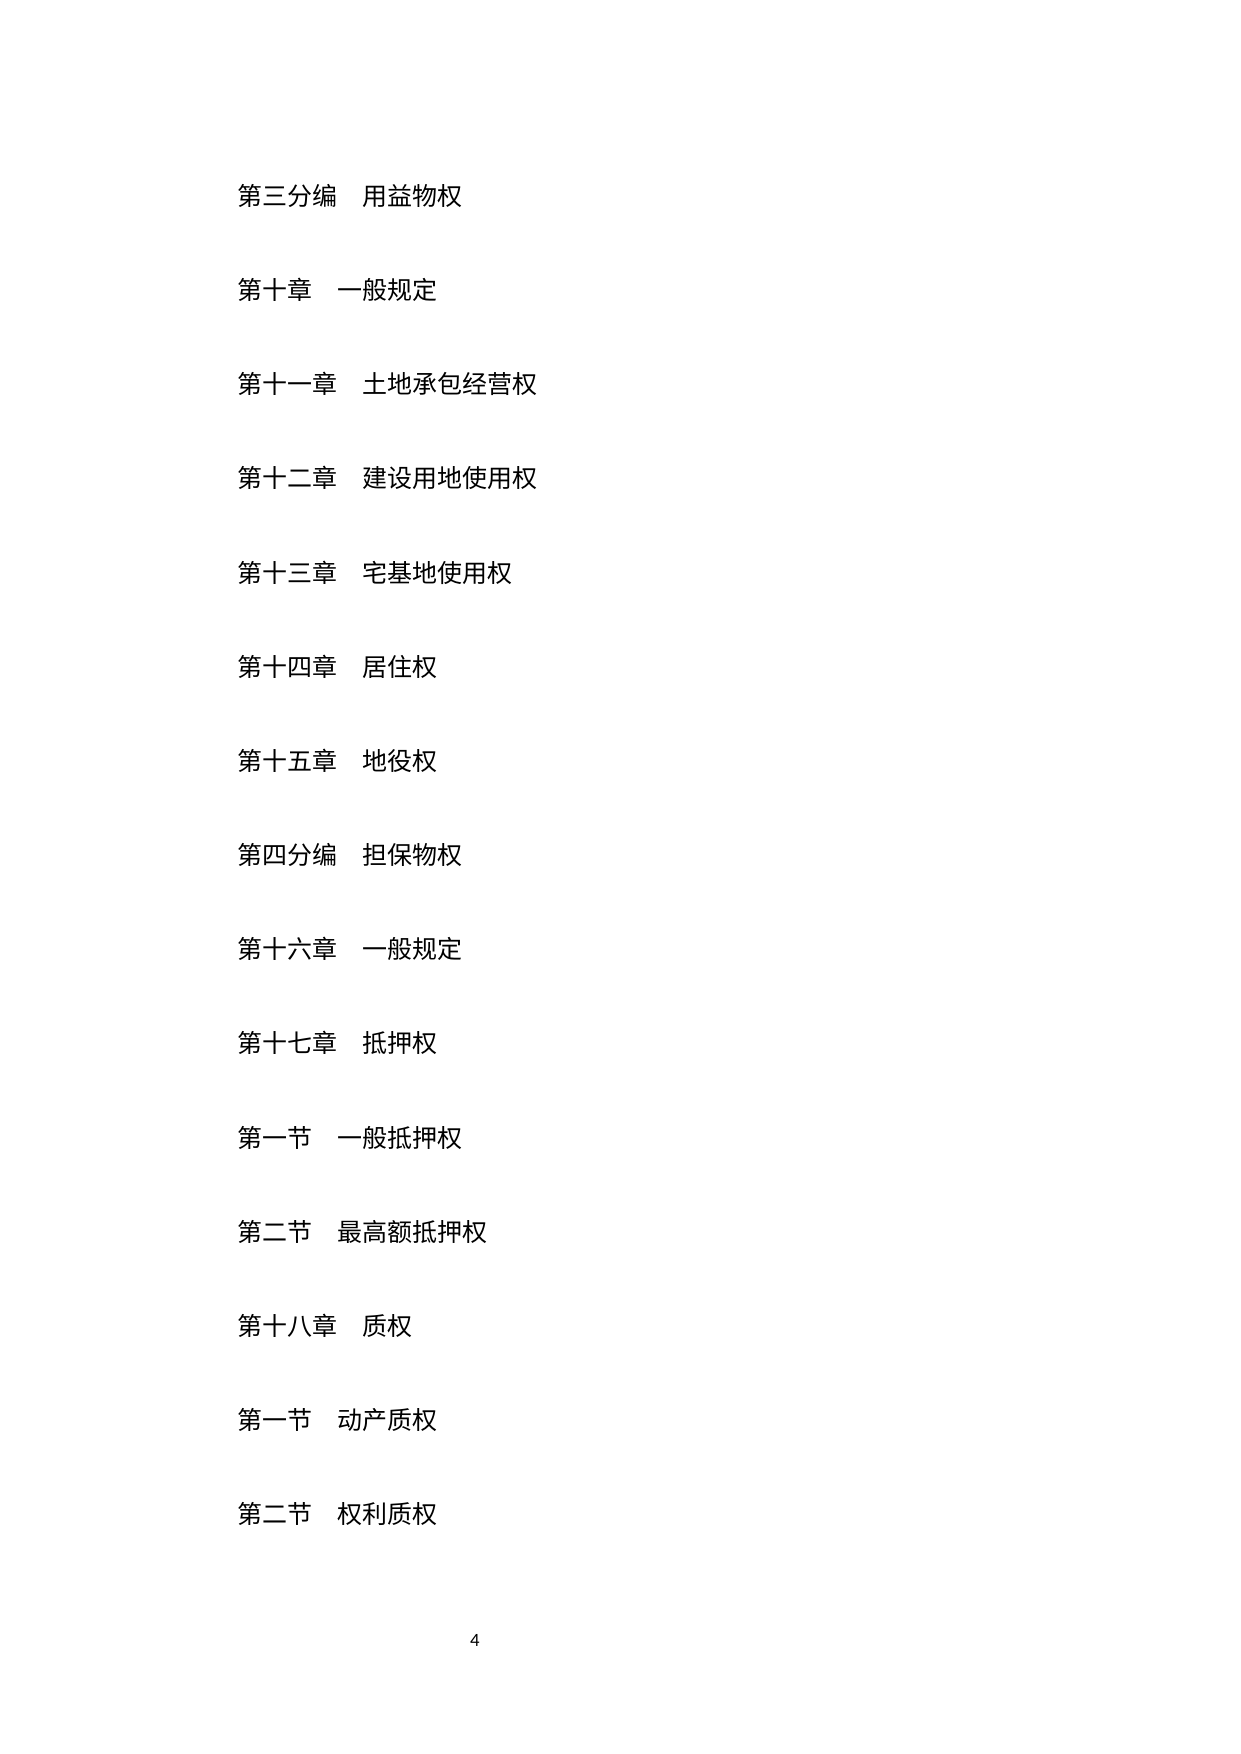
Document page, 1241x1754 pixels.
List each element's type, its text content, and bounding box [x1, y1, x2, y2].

text 第十三章 宅基地使用权 [187, 539, 1053, 604]
text 第十六章 一般规定 [187, 915, 1053, 980]
text 第二节 权利质权 [187, 1480, 1053, 1545]
text 第三分编 用益物权 [187, 162, 1053, 227]
text 第四分编 担保物权 [187, 821, 1053, 886]
text 第十二章 建设用地使用权 [187, 444, 1053, 509]
text 第十五章 地役权 [187, 727, 1053, 792]
text 第十一章 土地承包经营权 [187, 350, 1053, 415]
text 第十四章 居住权 [187, 633, 1053, 698]
text 第一节 一般抵押权 [187, 1104, 1053, 1169]
text 第十七章 抵押权 [187, 1009, 1053, 1074]
text 第十章 一般规定 [187, 256, 1053, 321]
text 第二节 最高额抵押权 [187, 1198, 1053, 1263]
text 第十八章 质权 [187, 1292, 1053, 1357]
text 第一节 动产质权 [187, 1386, 1053, 1451]
